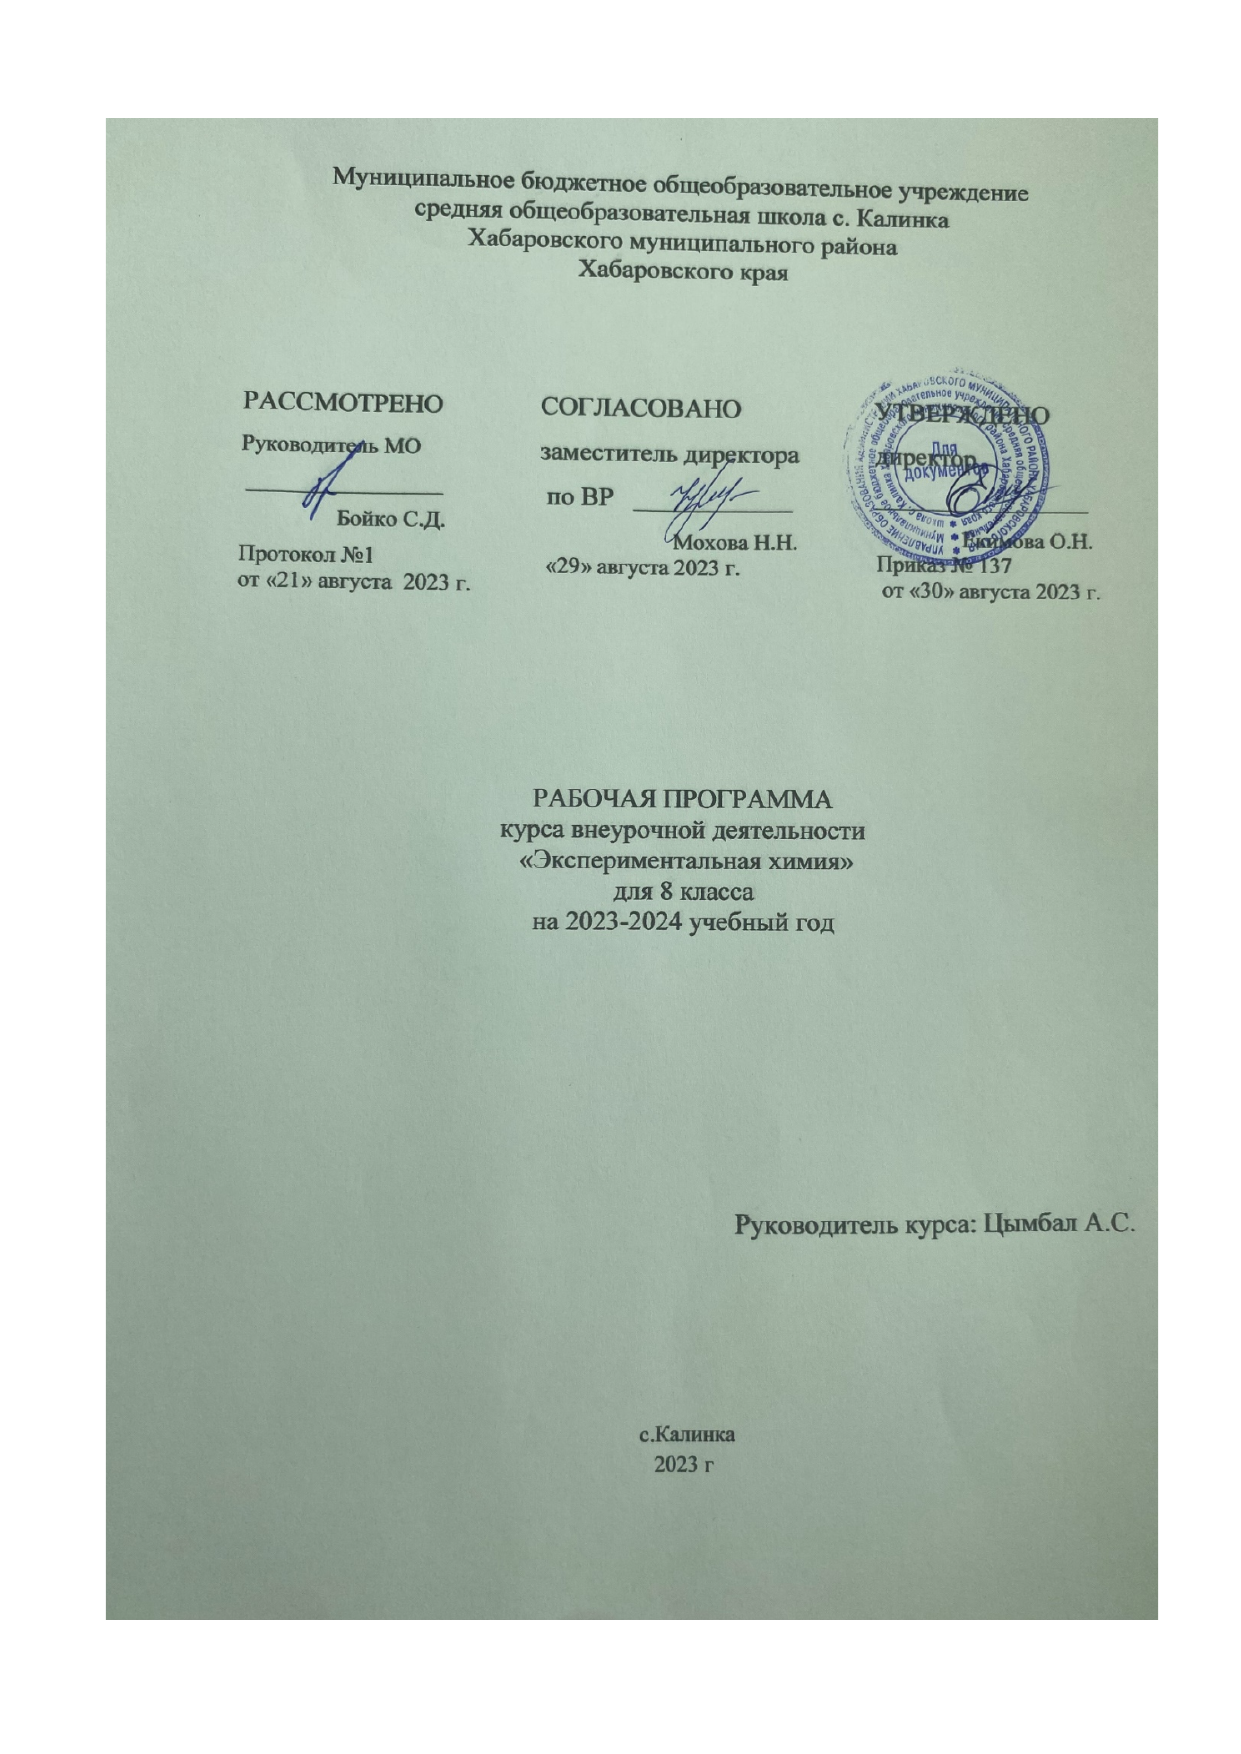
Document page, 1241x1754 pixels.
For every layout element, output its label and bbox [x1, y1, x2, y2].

picture [105, 118, 1159, 1618]
